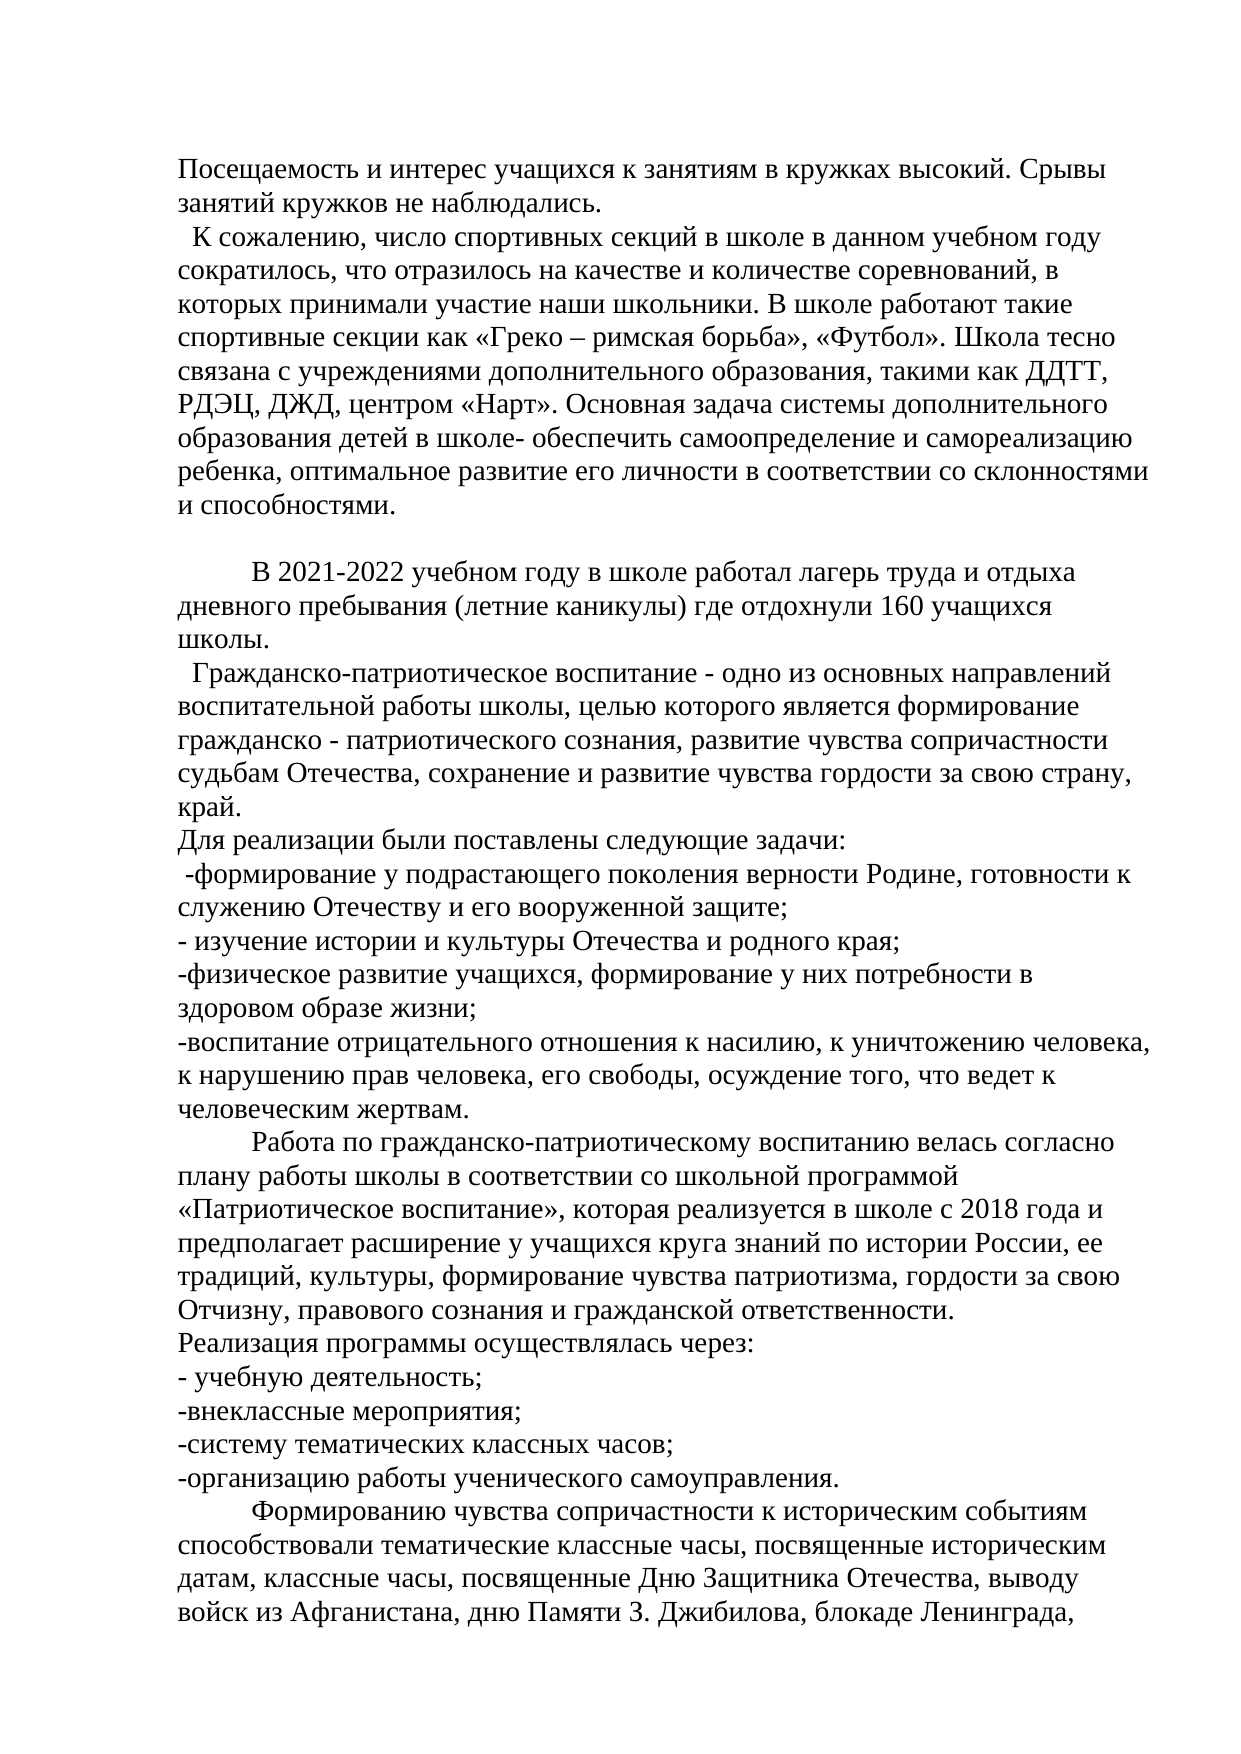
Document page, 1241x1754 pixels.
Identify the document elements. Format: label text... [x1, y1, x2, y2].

text Для реализации были поставлены следующие задачи: [177, 822, 1152, 856]
text К сожалению, число спортивных секций в школе в данном учебном году сократилось, что отразилось на качестве и количестве соревнований, в которых принимали участие наши школьники. В школе работают такие спортивные секции как «Греко – римская борьба», «Футбол». Школа тесно связана с учреждениями дополнительного образования, такими как ДДТТ, РДЭЦ, ДЖД, центром «Нарт». Основная задача системы дополнительного образования детей в школе- обеспечить самоопределение и самореализацию ребенка, оптимальное развитие его личности в соответствии со склонностями и способностями. [177, 219, 1152, 521]
text -воспитание отрицательного отношения к насилию, к уничтожению человека, к нарушению прав человека, его свободы, осуждение того, что ведет к человеческим жертвам. [177, 1024, 1152, 1124]
text Посещаемость и интерес учащихся к занятиям в кружках высокий. Срывы занятий кружков не наблюдались. [177, 152, 1152, 219]
text В 2021-2022 учебном году в школе работал лагерь труда и отдыха дневного пребывания (летние каникулы) где отдохнули 160 учащихся школы. [177, 554, 1152, 655]
text - учебную деятельность; [177, 1359, 1152, 1393]
text -формирование у подрастающего поколения верности Родине, готовности к служению Отечеству и его вооруженной защите; [177, 856, 1152, 923]
text Реализация программы осуществлялась через: [177, 1326, 1152, 1359]
text -организацию работы ученического самоуправления. [177, 1460, 1152, 1493]
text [177, 1493, 1152, 1627]
text - изучение истории и культуры Отечества и родного края; [177, 923, 1152, 957]
text -внеклассные мероприятия; [177, 1393, 1152, 1426]
text -систему тематических классных часов; [177, 1426, 1152, 1460]
text Работа по гражданско-патриотическому воспитанию велась согласно плану работы школы в соответствии со школьной программой «Патриотическое воспитание», которая реализуется в школе с 2018 года и предполагает расширение у учащихся круга знаний по истории России, ее традиций, культуры, формирование чувства патриотизма, гордости за свою Отчизну, правового сознания и гражданской ответственности. [177, 1124, 1152, 1326]
text -физическое развитие учащихся, формирование у них потребности в здоровом образе жизни; [177, 957, 1152, 1024]
text Гражданско-патриотическое воспитание - одно из основных направлений воспитательной работы школы, целью которого является формирование гражданско - патриотического сознания, развитие чувства сопричастности судьбам Отечества, сохранение и развитие чувства гордости за свою страну, край. [177, 655, 1152, 822]
